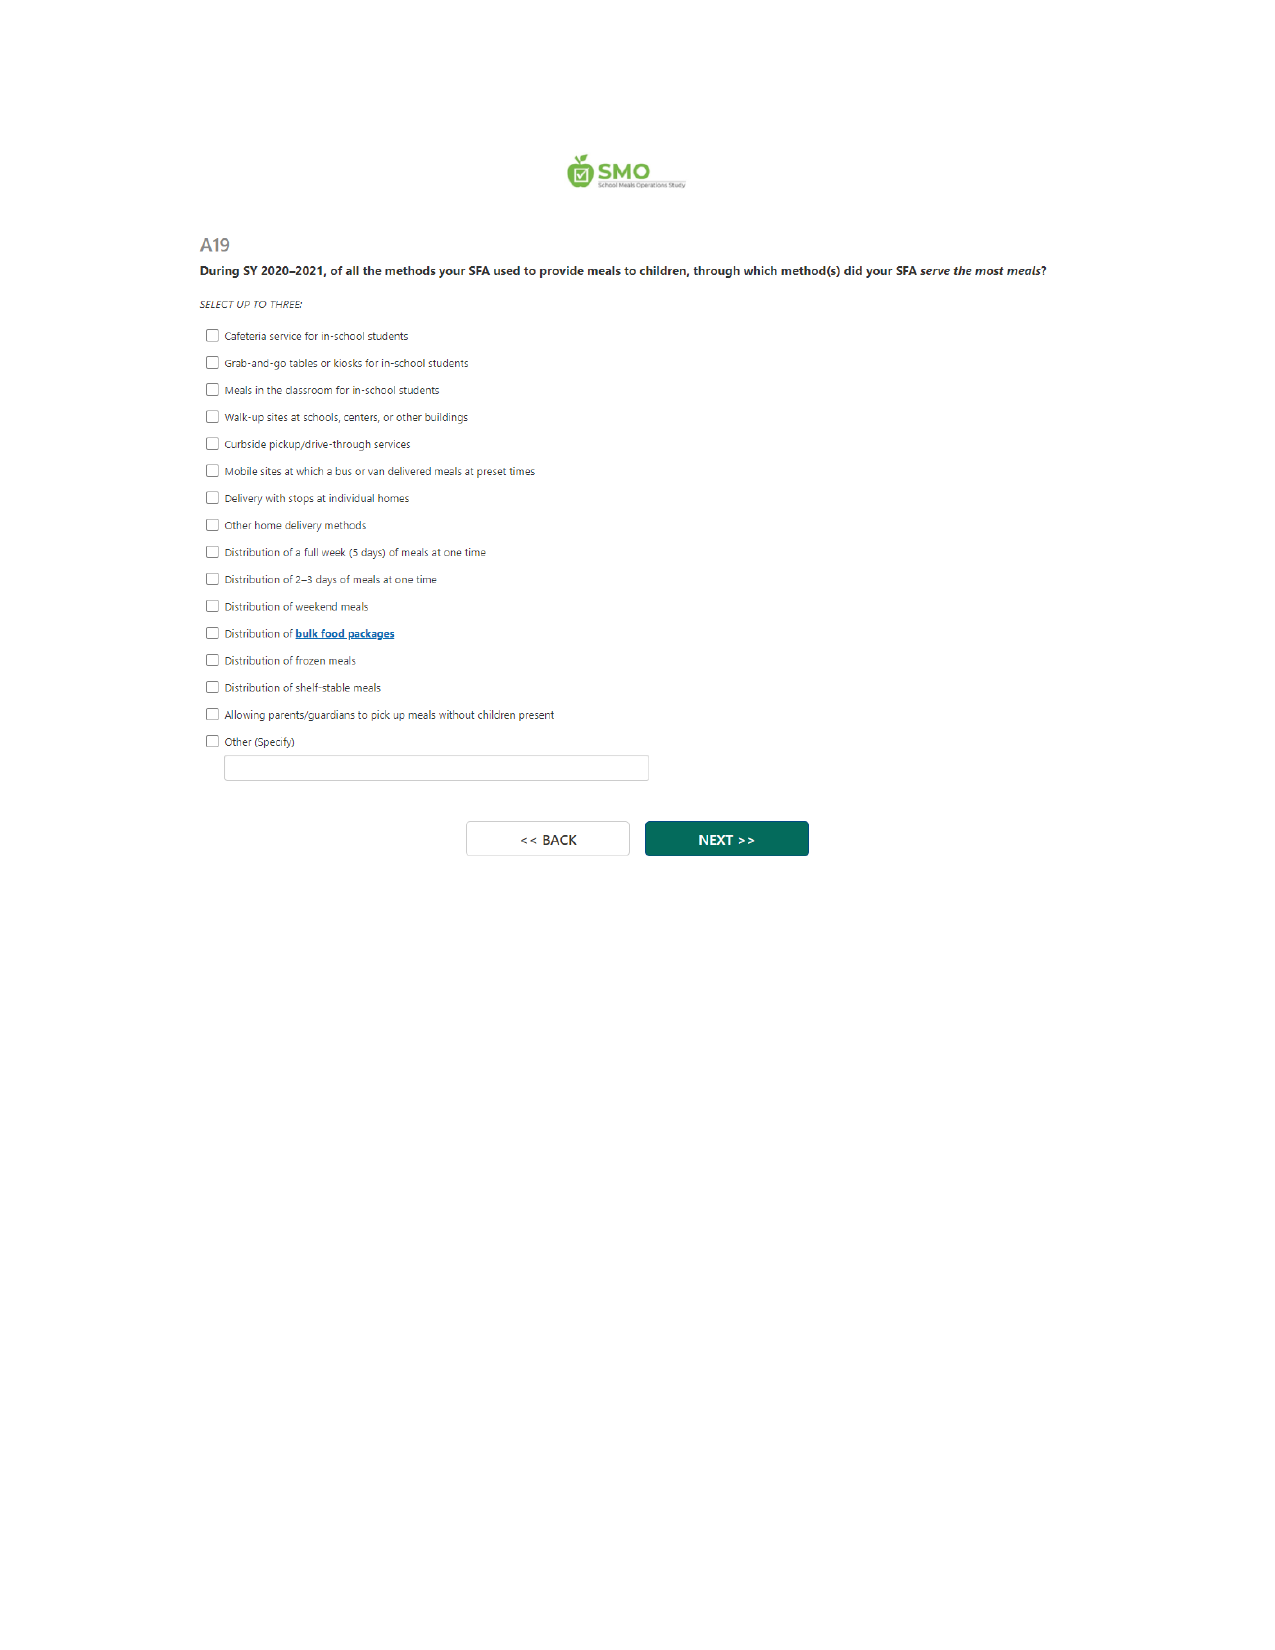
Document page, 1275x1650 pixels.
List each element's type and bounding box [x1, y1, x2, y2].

picture [150, 150, 1125, 869]
